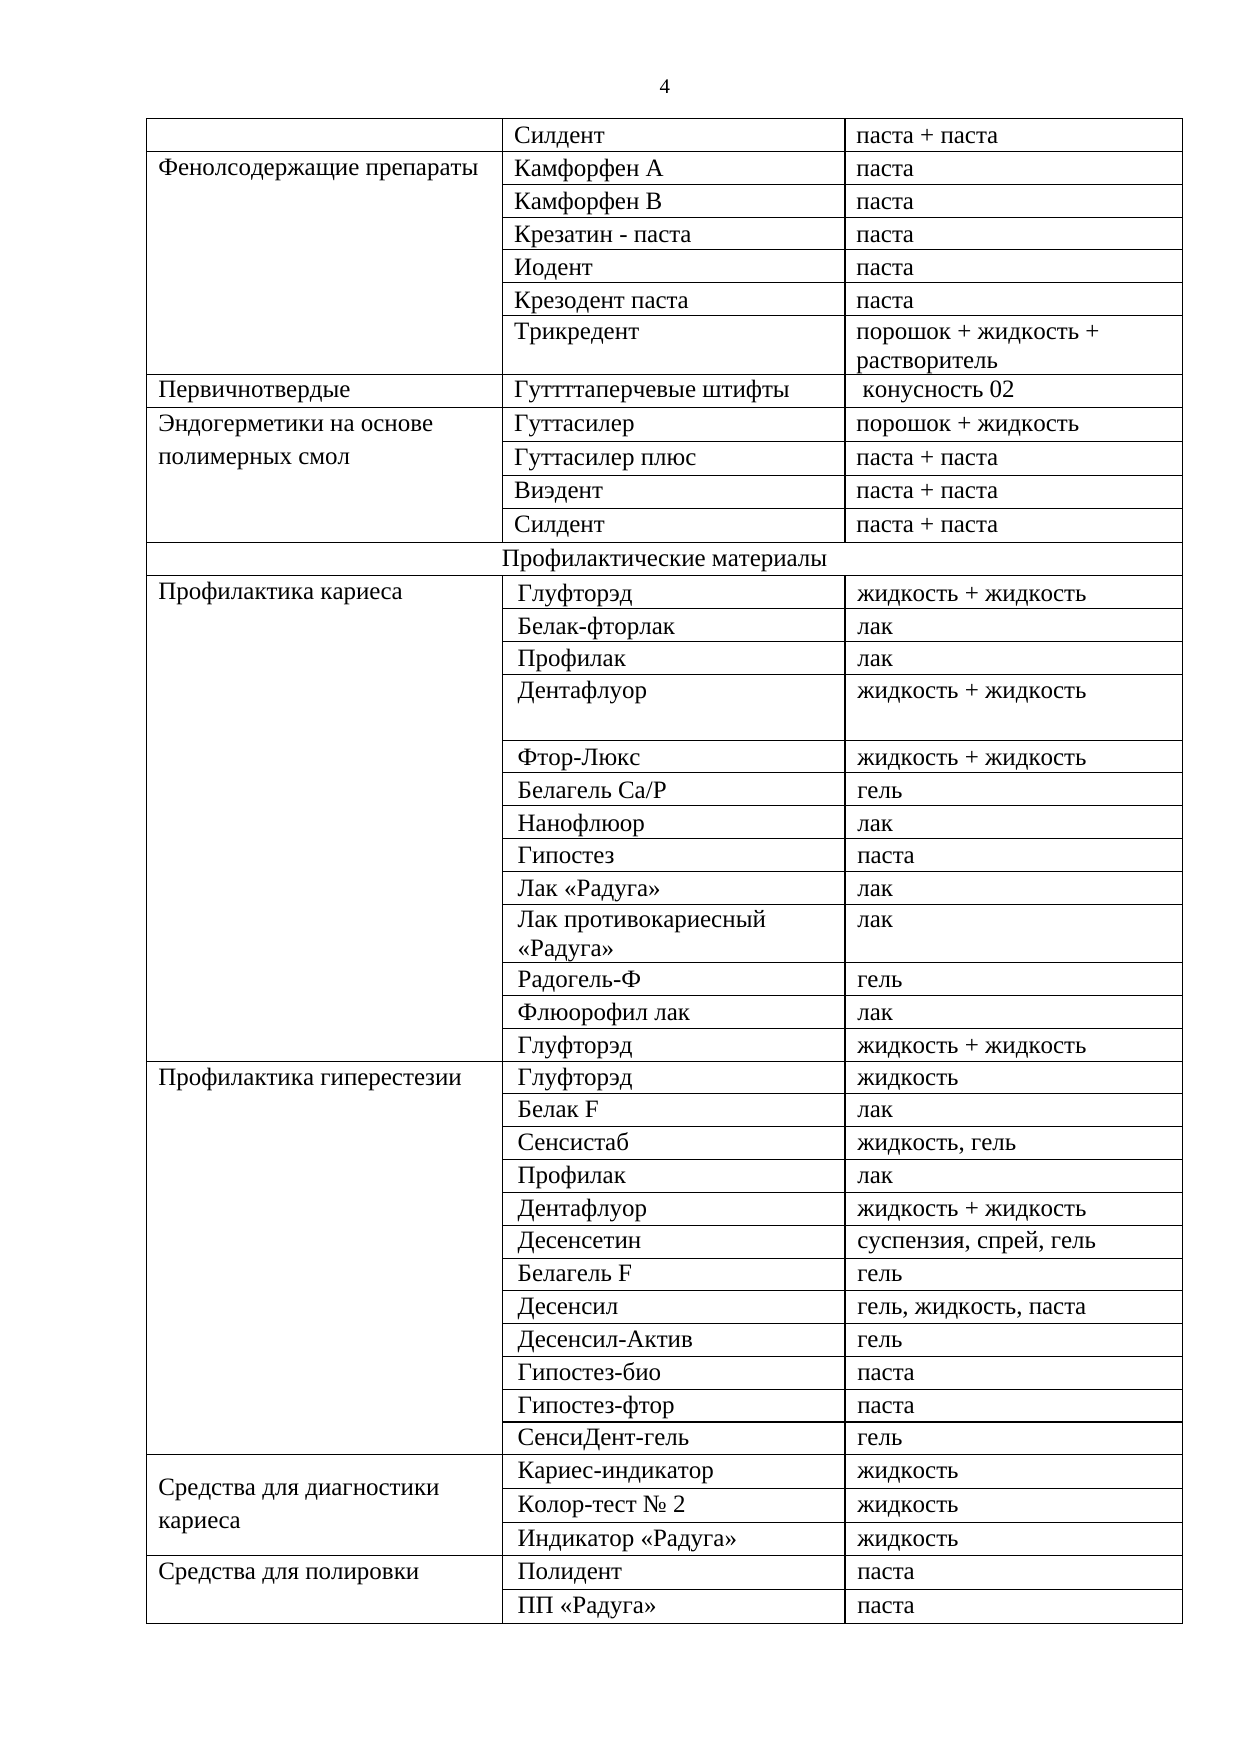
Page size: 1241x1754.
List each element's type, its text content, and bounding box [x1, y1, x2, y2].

table_cell Глуфторэд [503, 576, 844, 608]
table_cell Камфорфен В [503, 185, 844, 217]
table_cell Фтор-Люкс [503, 741, 844, 772]
table_cell жидкость [846, 1062, 1182, 1093]
table_cell Профилактические материалы [147, 543, 1182, 575]
table_cell Профилактика гиперестезии [147, 1062, 502, 1454]
table_cell Камфорфен А [503, 152, 844, 184]
table_cell лак [846, 996, 1182, 1028]
table_cell лак [846, 642, 1182, 674]
table_cell Гипостез-био [503, 1357, 844, 1389]
table_cell лак [846, 1094, 1182, 1126]
table_cell Сенсистаб [503, 1127, 844, 1159]
table_cell Крезатин - паста [503, 218, 844, 249]
table_cell Профилак [503, 642, 844, 674]
table_cell жидкость [846, 1523, 1182, 1555]
table_cell Профилак [503, 1160, 844, 1192]
table_cell паста [846, 1590, 1182, 1622]
table_cell СенсиДент-гель [503, 1423, 844, 1454]
table_cell Эндогерметики на основе полимерных смол [147, 408, 502, 542]
table_cell паста [846, 839, 1182, 871]
table_cell Белагель Са/Р [503, 773, 844, 805]
table_cell Гипостез [503, 839, 844, 871]
table_cell порошок + жидкость [846, 408, 1182, 441]
table_cell Индикатор «Радуга» [503, 1523, 844, 1555]
table_cell паста [846, 1556, 1182, 1589]
table_cell гель [846, 773, 1182, 805]
table_cell лак [846, 1160, 1182, 1192]
table_cell паста [846, 1390, 1182, 1421]
table_cell паста + паста [846, 119, 1182, 151]
table_cell паста [846, 185, 1182, 217]
table_cell гель, жидкость, паста [846, 1291, 1182, 1323]
table_cell паста + паста [846, 509, 1182, 542]
table_cell Радогель-Ф [503, 963, 844, 995]
table_cell порошок + жидкость + растворитель [846, 316, 1182, 373]
table_cell лак [846, 806, 1182, 838]
table_cell лак [846, 872, 1182, 903]
table_cell Силдент [503, 509, 844, 542]
table_cell Десенсил-Актив [503, 1324, 844, 1356]
table_cell лак [846, 905, 1182, 962]
table_cell Гипостез-фтор [503, 1390, 844, 1421]
table_cell гель [846, 1259, 1182, 1290]
table_cell Фенолсодержащие препараты [147, 152, 502, 373]
table_cell гель [846, 1324, 1182, 1356]
table_cell гель [846, 963, 1182, 995]
table_cell Белак F [503, 1094, 844, 1126]
table_cell паста [846, 250, 1182, 282]
table_cell Гуттасилер [503, 408, 844, 441]
table_cell жидкость [846, 1455, 1182, 1488]
table_cell паста [846, 1357, 1182, 1389]
table_cell Глуфторэд [503, 1029, 844, 1061]
table_cell Профилактика кариеса [147, 576, 502, 1061]
table_cell паста [846, 283, 1182, 315]
table_cell жидкость + жидкость [846, 576, 1182, 608]
table_cell Флюорофил лак [503, 996, 844, 1028]
table_cell жидкость [846, 1489, 1182, 1522]
table_cell жидкость + жидкость [846, 741, 1182, 772]
table_cell Лак «Радуга» [503, 872, 844, 903]
table_cell суспензия, спрей, гель [846, 1226, 1182, 1257]
table_cell лак [846, 609, 1182, 641]
table_cell паста + паста [846, 442, 1182, 474]
table_cell Десенсил [503, 1291, 844, 1323]
table_cell паста [846, 218, 1182, 249]
table_cell паста + паста [846, 476, 1182, 508]
table_cell Гуттттаперчевые штифты [503, 375, 844, 407]
table_cell Дентафлуор [503, 675, 844, 739]
table_cell Лак противокариесный «Радуга» [503, 905, 844, 962]
table_cell Колор-тест № 2 [503, 1489, 844, 1522]
table_cell гель [846, 1423, 1182, 1454]
table_cell Трикредент [503, 316, 844, 373]
table_cell жидкость + жидкость [846, 675, 1182, 739]
table_cell паста [846, 152, 1182, 184]
table_cell жидкость + жидкость [846, 1193, 1182, 1224]
table_cell Гуттасилер плюс [503, 442, 844, 474]
table_cell Силдент [503, 119, 844, 151]
table_cell Нанофлюор [503, 806, 844, 838]
table_cell Средства для полировки [147, 1556, 502, 1622]
table_cell Виэдент [503, 476, 844, 508]
table_cell ПП «Радуга» [503, 1590, 844, 1622]
table_cell Крезодент паста [503, 283, 844, 315]
table_cell конусность 02 [846, 375, 1182, 407]
table_cell Десенсетин [503, 1226, 844, 1257]
table_cell Дентафлуор [503, 1193, 844, 1224]
table_cell жидкость, гель [846, 1127, 1182, 1159]
table_cell Иодент [503, 250, 844, 282]
table_cell Полидент [503, 1556, 844, 1589]
table_cell Белак-фторлак [503, 609, 844, 641]
table_cell жидкость + жидкость [846, 1029, 1182, 1061]
table_cell Белагель F [503, 1259, 844, 1290]
table_cell Кариес-индикатор [503, 1455, 844, 1488]
table_cell Первичнотвердые [147, 375, 502, 407]
table_cell Глуфторэд [503, 1062, 844, 1093]
table_cell Средства для диагностики кариеса [147, 1455, 502, 1555]
